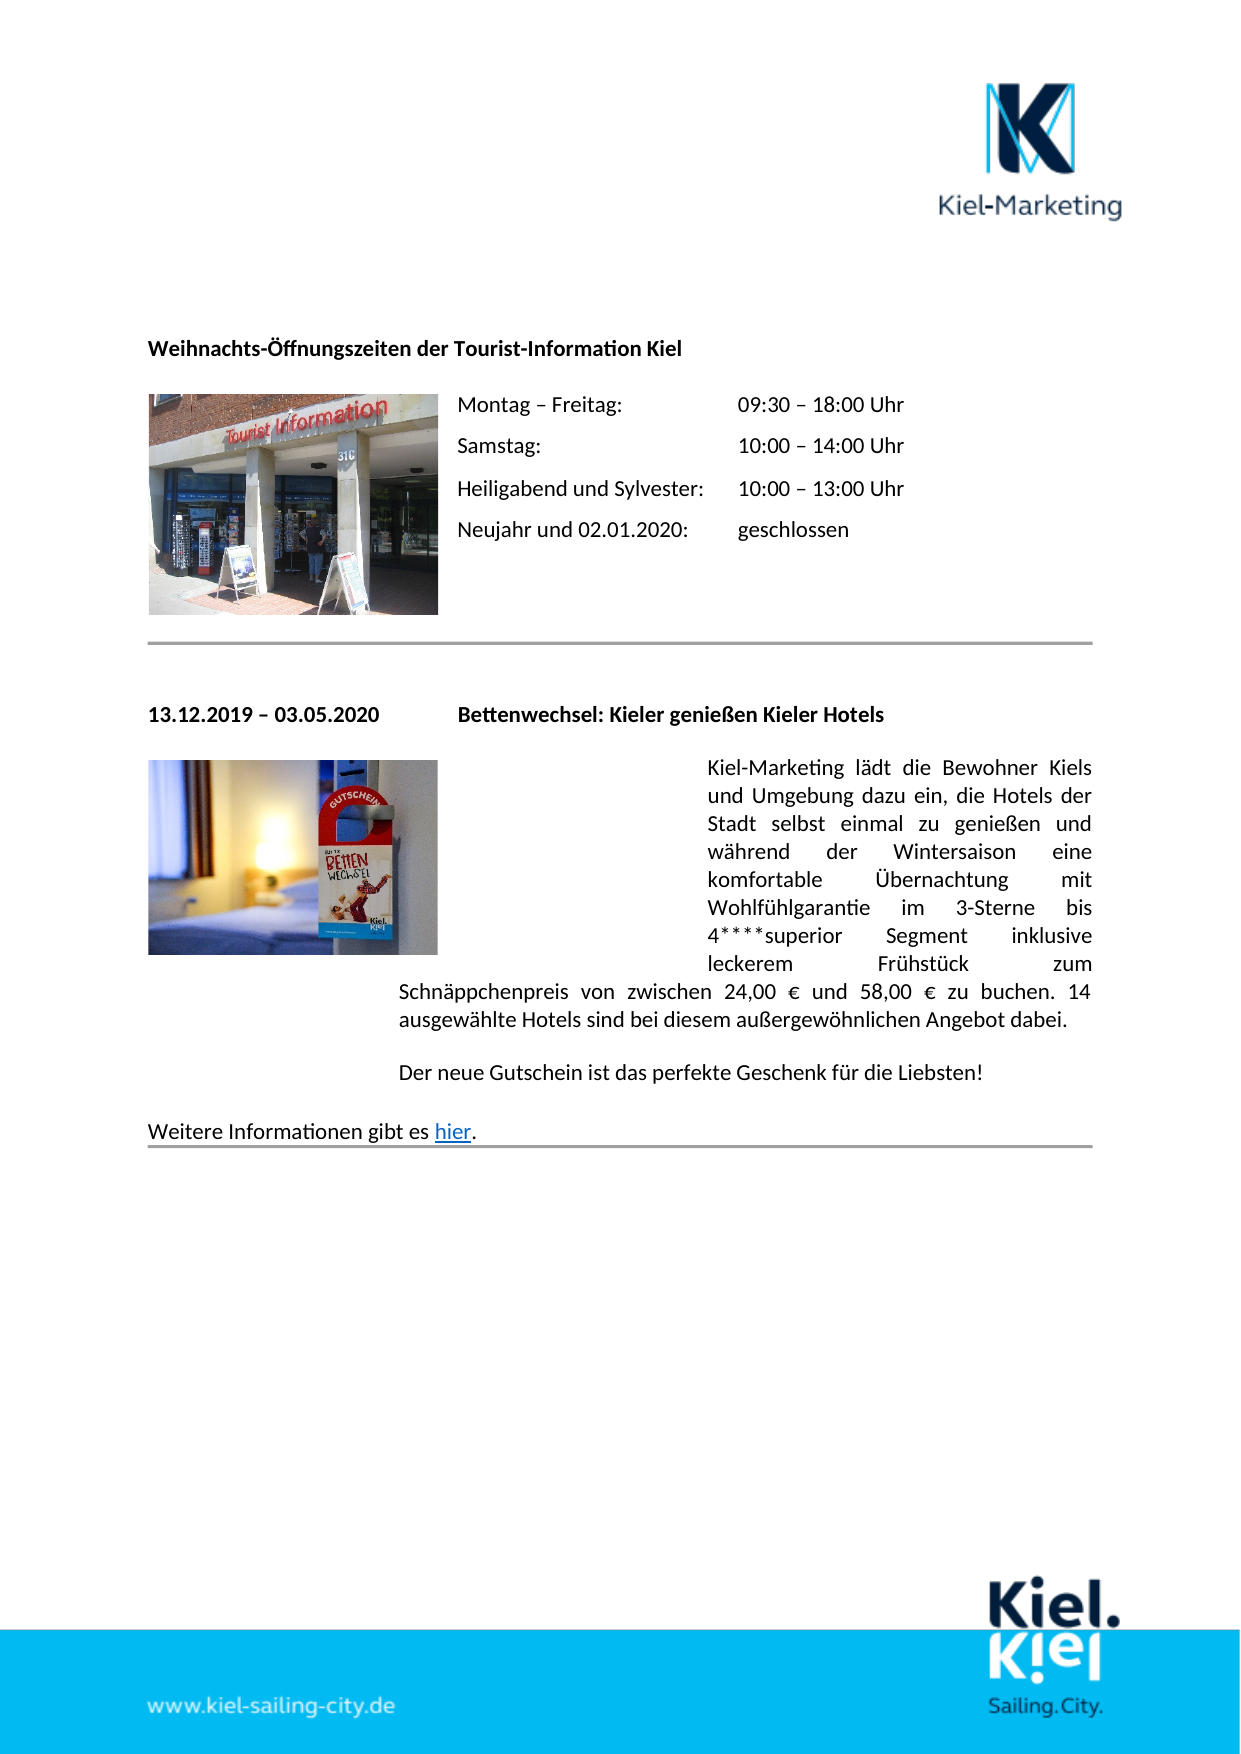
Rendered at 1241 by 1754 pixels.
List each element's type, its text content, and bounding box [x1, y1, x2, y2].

picture [146, 760, 438, 954]
text Weihnachts-Öffnungszeiten der Tourist-Information Kiel [148, 334, 1093, 362]
picture [147, 394, 438, 614]
text Der neue Gutschein ist das perfekte Geschenk für die Liebsten! [399, 1058, 1093, 1086]
text Neujahr und 02.01.2020: geschlossen [438, 516, 1093, 544]
text Kiel-Marketing lädt die Bewohner Kiels und Umgebung dazu ein, die Hotels der Stadt selbst einmal zu genießen und während der Wintersaison eine komfortable Übernachtung mit Wohlfühlgarantie im 3-Sterne bis 4****superior Segment inklusive leckerem Frühstück zum Schnäppchenpreis von zwischen 24,00 € und 58,00 € zu buchen. 14 ausgewählte Hotels sind bei diesem außergewöhnlichen Angebot dabei. [399, 753, 1093, 1033]
text Samstag: 10:00 – 14:00 Uhr [438, 432, 1093, 460]
text Heiligabend und Sylvester: 10:00 – 13:00 Uhr [438, 474, 1093, 502]
text Weitere Informationen gibt es hier. [148, 1117, 1093, 1145]
text 13.12.2019 – 03.05.2020 Bettenwechsel: Kieler genießen Kieler Hotels [148, 700, 990, 728]
text Montag – Freitag: 09:30 – 18:00 Uhr [148, 390, 1093, 418]
